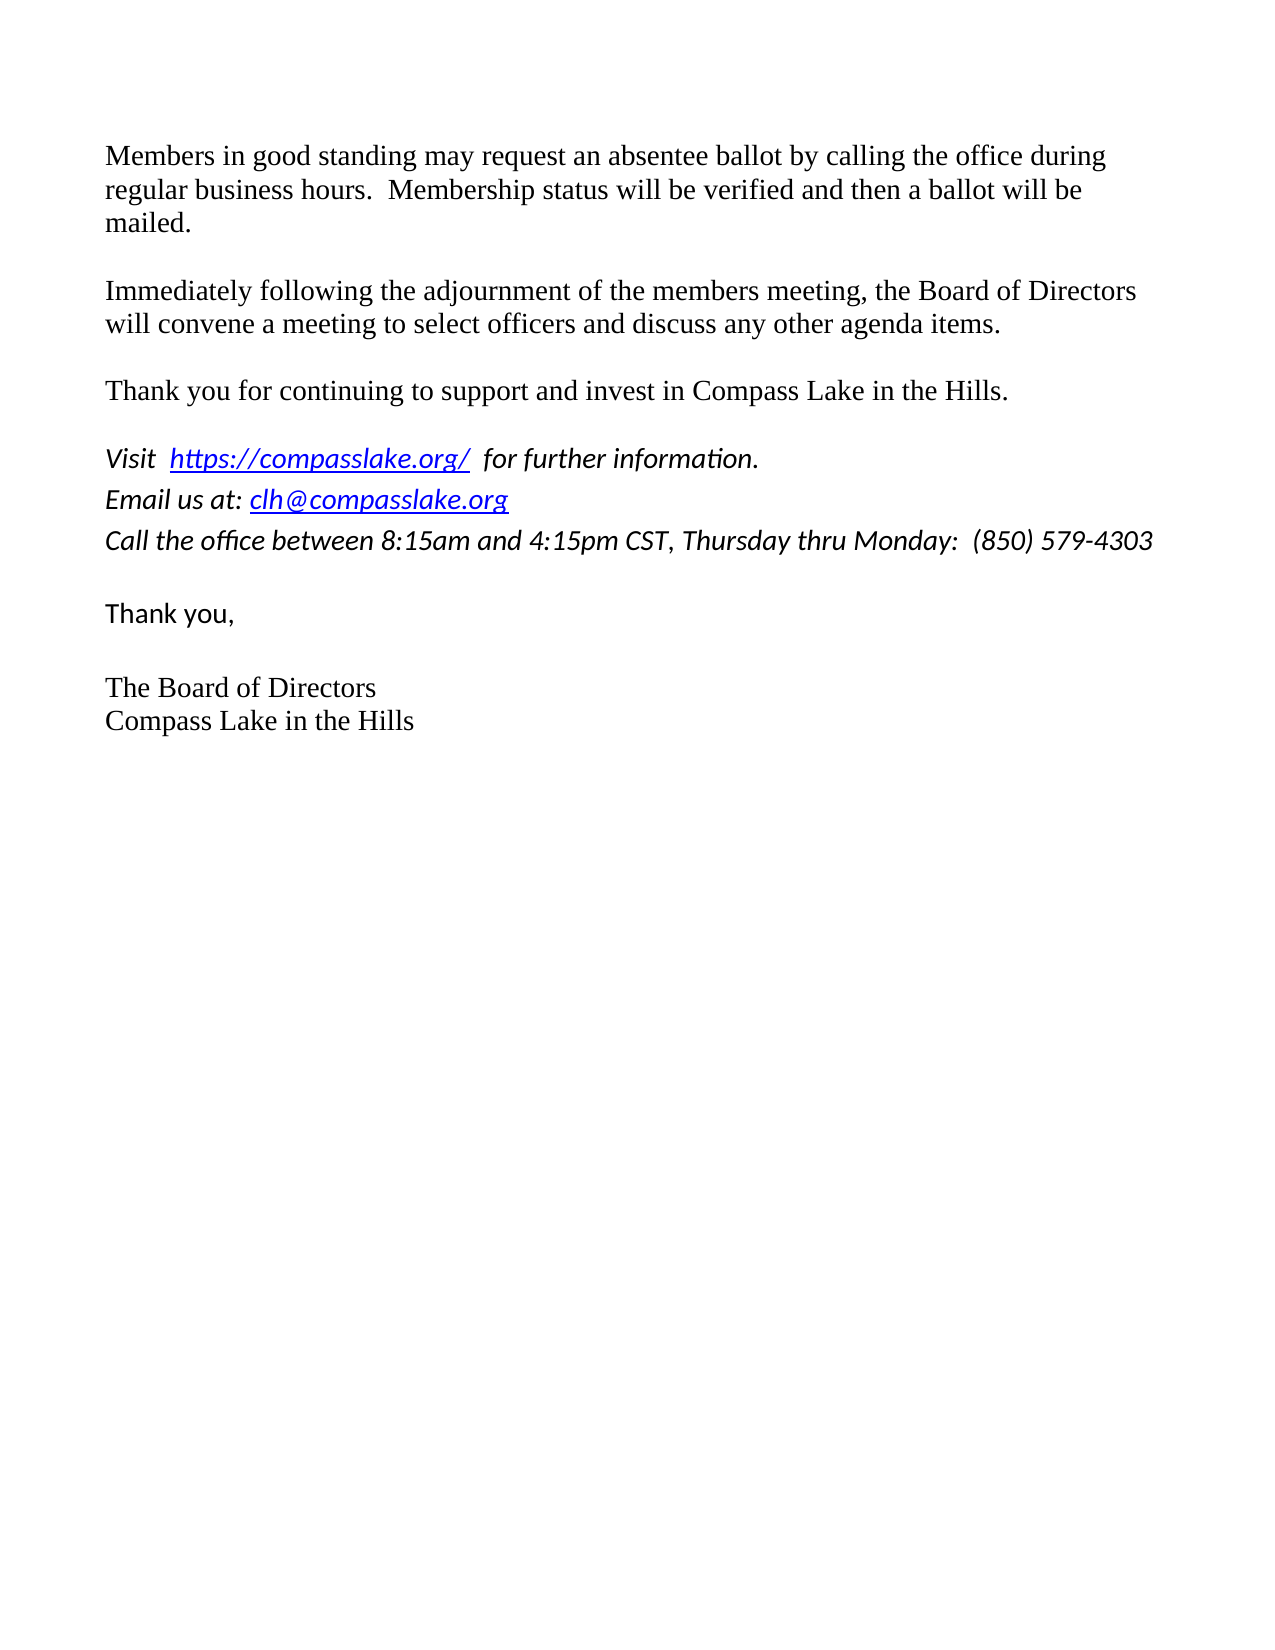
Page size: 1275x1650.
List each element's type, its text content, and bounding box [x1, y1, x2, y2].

text Call the office between 8:15am and 4:15pm CST, Thursday thru Monday: (850) 579-4303 [105, 522, 1170, 558]
text Compass Lake in the Hills [105, 703, 1170, 737]
text Visit https://compasslake.org/ for further information. [105, 440, 1170, 476]
text Immediately following the adjournment of the members meeting, the Board of Directors will convene a meeting to select officers and discuss any other agenda items. [105, 273, 1170, 340]
text Thank you, [105, 595, 1170, 631]
text Members in good standing may request an absentee ballot by calling the office during regular business hours. Membership status will be verified and then a ballot will be mailed. [105, 138, 1170, 239]
text The Board of Directors [105, 670, 1170, 703]
text Thank you for continuing to support and invest in Compass Lake in the Hills. [105, 373, 1170, 407]
text Email us at: clh@compasslake.org [105, 481, 1170, 517]
